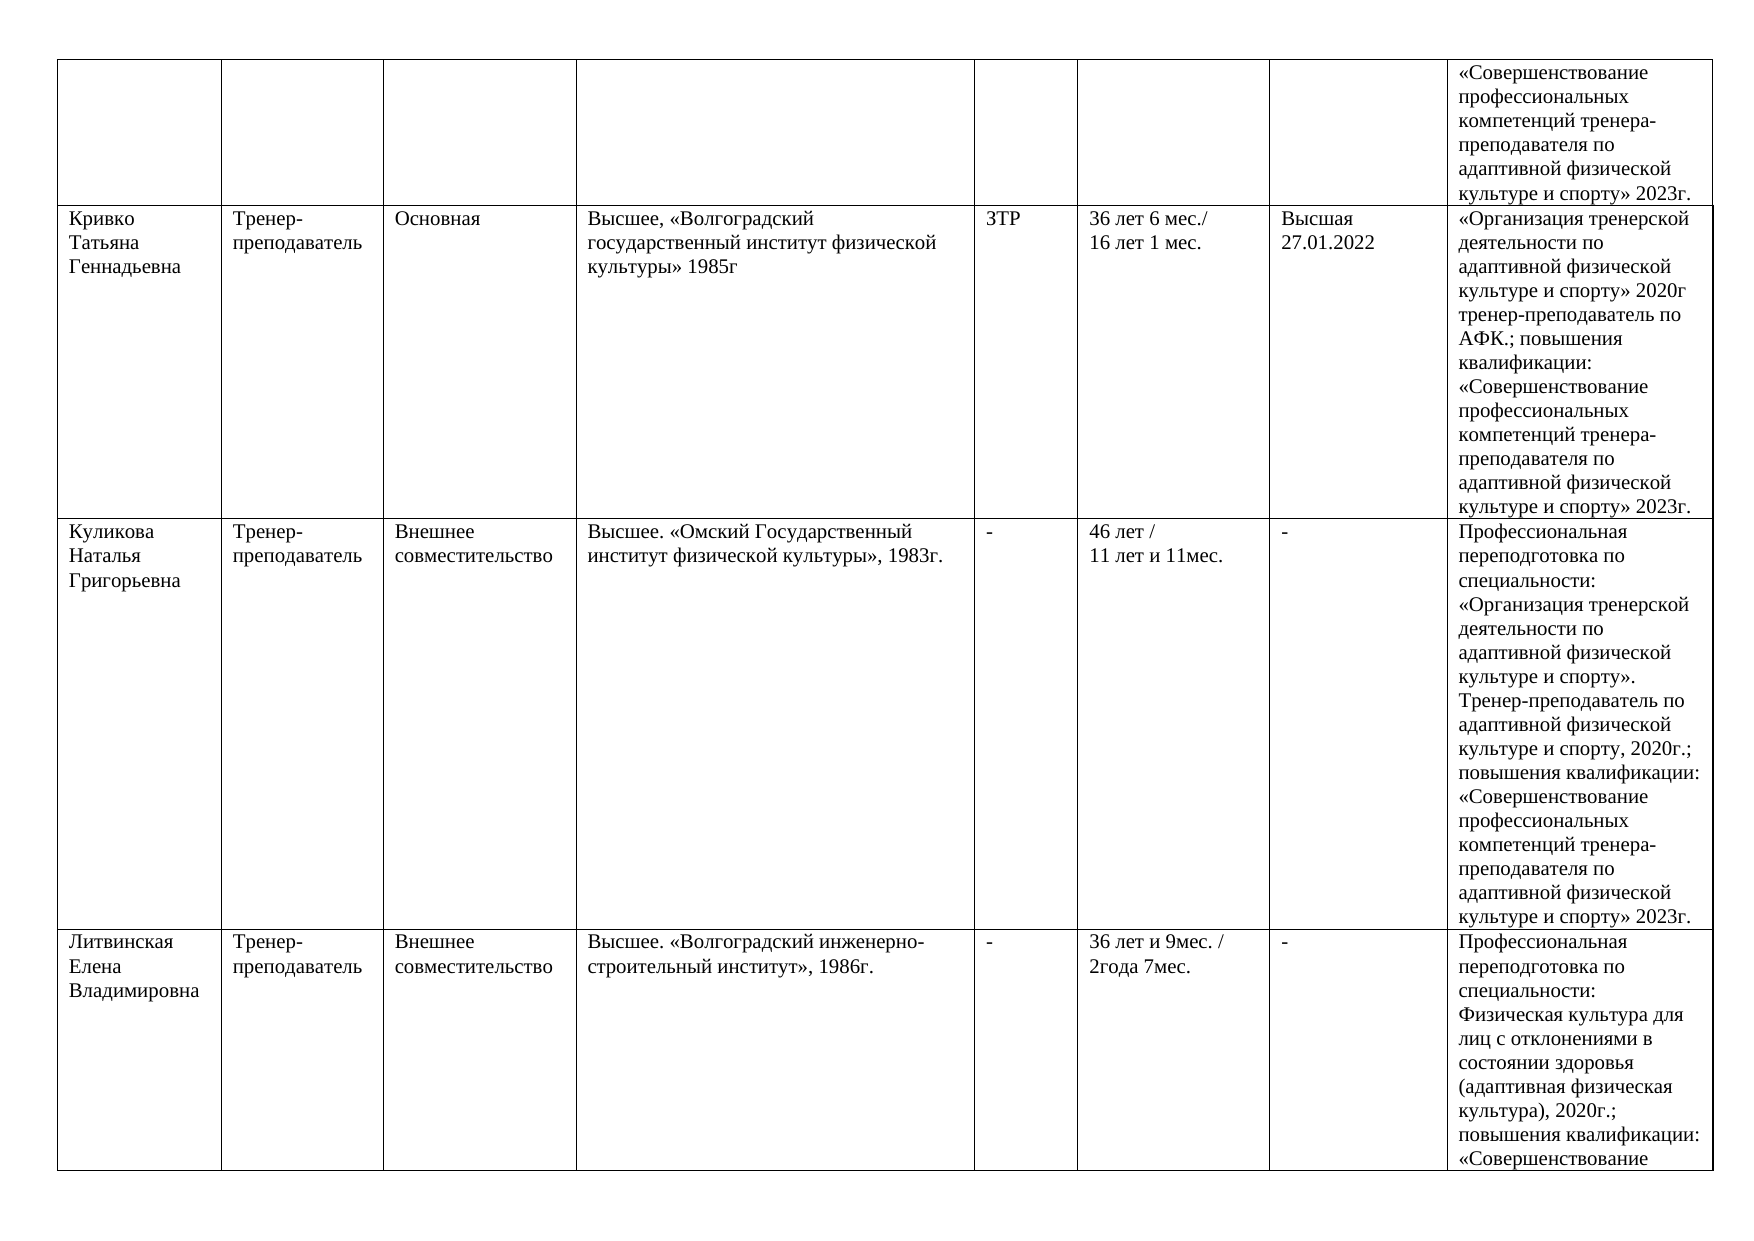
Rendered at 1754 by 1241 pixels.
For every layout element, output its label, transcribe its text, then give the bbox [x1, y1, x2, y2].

table_cell Кривко Татьяна Геннадьевна [58, 206, 221, 518]
table_cell Высшее, «Волгоградский государственный институт физической культуры» 1985г [577, 206, 974, 518]
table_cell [1448, 60, 1712, 204]
table_cell Внешнее совместительство [384, 519, 576, 928]
table_cell 46 лет / 11 лет и 11мес. [1078, 519, 1269, 928]
table_cell - [1270, 519, 1447, 928]
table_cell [222, 60, 383, 204]
table_cell ЗТР [975, 206, 1077, 518]
table_cell Куликова Наталья Григорьевна [58, 519, 221, 928]
table_cell «Организация тренерской деятельности по адаптивной физической культуре и спорту» 2020г тренер-преподаватель по АФК.; повышения квалификации: «Совершенствование профессиональных компетенций тренера-преподавателя по адаптивной физической культуре и спорту» 2023г. [1448, 206, 1712, 518]
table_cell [1078, 930, 1269, 1170]
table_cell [384, 60, 576, 204]
table_cell - [975, 930, 1077, 1170]
table_cell Тренер-преподаватель [222, 519, 383, 928]
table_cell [58, 930, 221, 1170]
table_cell Тренер-преподаватель [222, 206, 383, 518]
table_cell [577, 930, 974, 1170]
table_cell - [975, 519, 1077, 928]
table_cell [222, 930, 383, 1170]
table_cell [577, 60, 974, 204]
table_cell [1078, 60, 1269, 204]
table_cell 36 лет 6 мес./ 16 лет 1 мес. [1078, 206, 1269, 518]
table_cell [1448, 930, 1712, 1170]
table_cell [58, 60, 221, 204]
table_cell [384, 930, 576, 1170]
table_cell - [1270, 930, 1447, 1170]
table_cell Основная [384, 206, 576, 518]
table_cell Высшее. «Омский Государственный институт физической культуры», 1983г. [577, 519, 974, 928]
table_cell Высшая 27.01.2022 [1270, 206, 1447, 518]
table_cell - [975, 60, 1077, 204]
table_cell - [1270, 60, 1447, 204]
